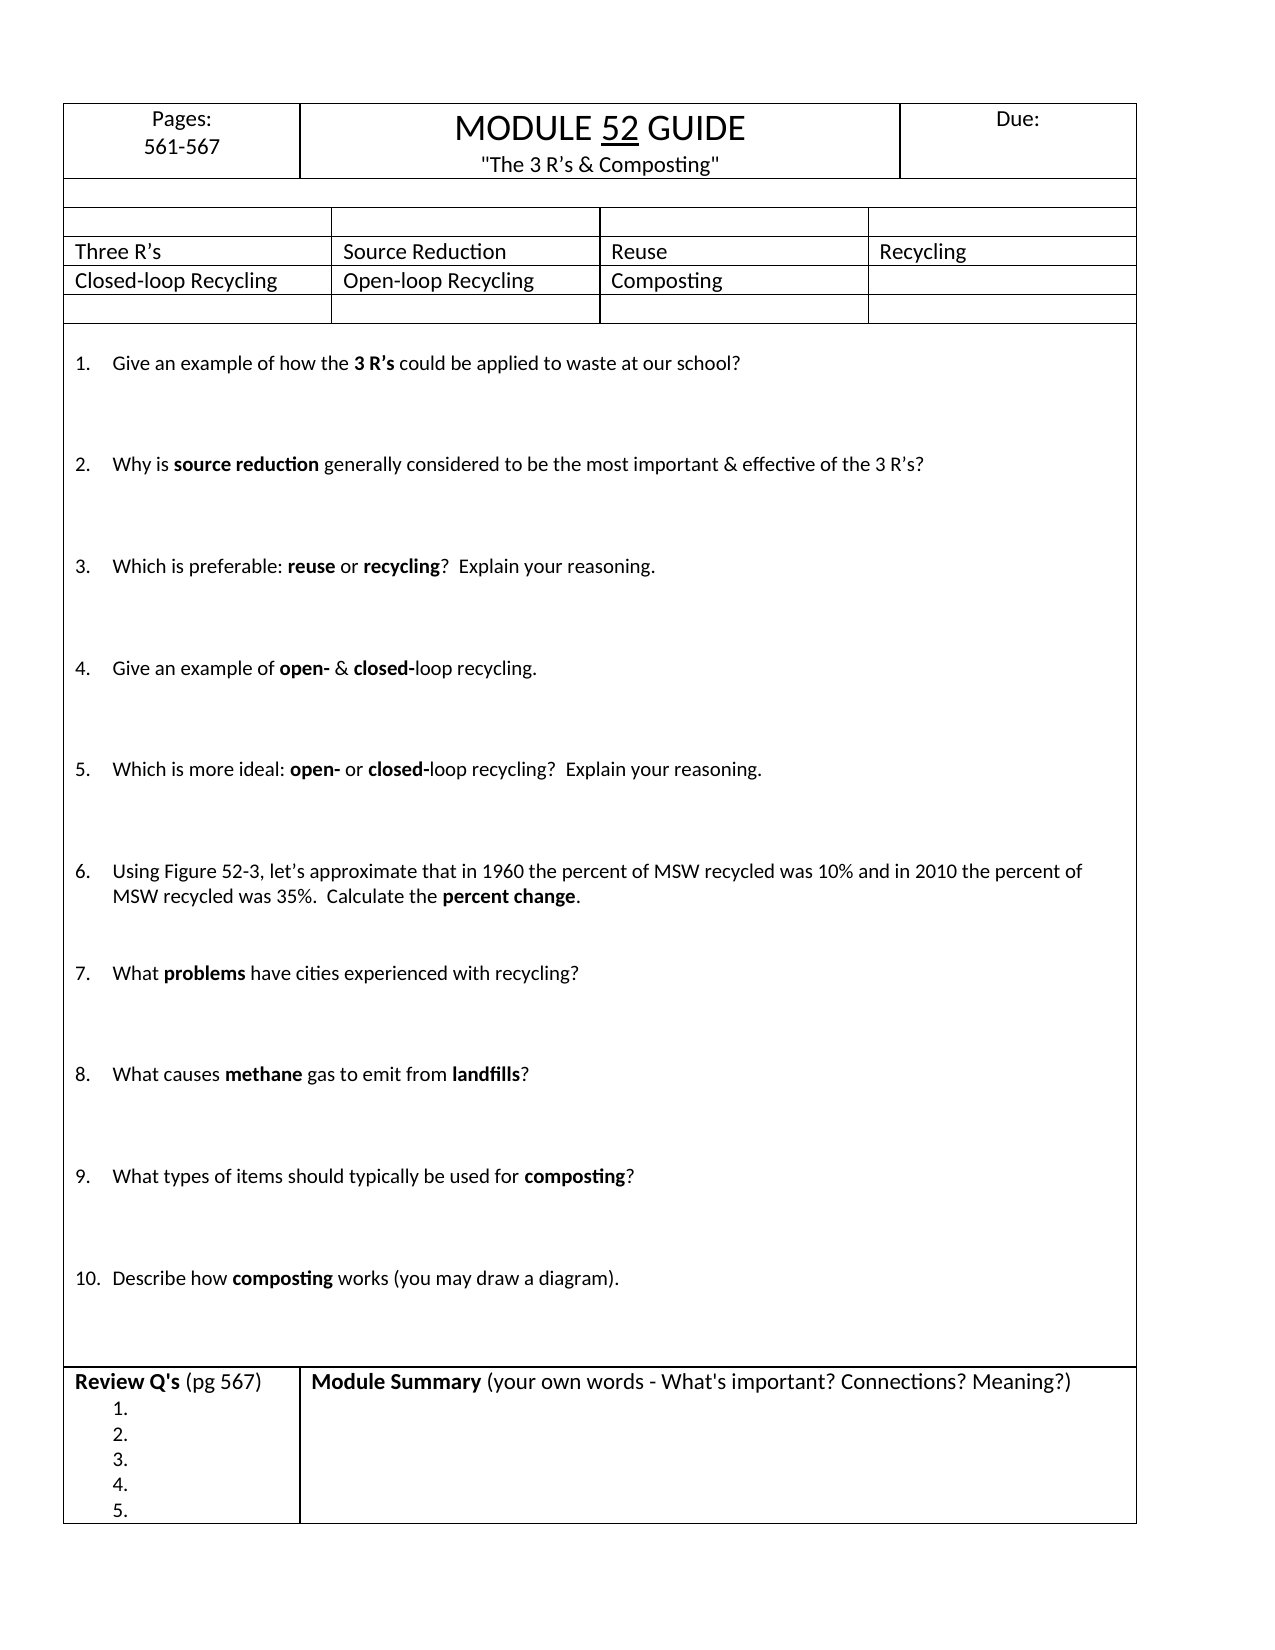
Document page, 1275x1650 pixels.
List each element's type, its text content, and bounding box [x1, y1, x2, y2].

table_cell [64, 179, 1136, 207]
table_cell [601, 208, 868, 236]
table_cell Closed-loop Recycling [64, 266, 331, 294]
table_cell [64, 295, 331, 323]
table_cell [601, 295, 868, 323]
table_cell [332, 295, 599, 323]
table_cell Open-loop Recycling [332, 266, 599, 294]
table_cell Source Reduction [332, 237, 599, 265]
table_cell [869, 266, 1136, 294]
table_cell [869, 208, 1136, 236]
table_cell Composting [601, 266, 868, 294]
table_header Due: [901, 104, 1136, 178]
table_cell Recycling [869, 237, 1136, 265]
table_cell Reuse [601, 237, 868, 265]
table_cell [64, 208, 331, 236]
table_cell [332, 208, 599, 236]
table_header Pages: 561-567 [64, 104, 299, 178]
table_cell Review Q's (pg 567) [64, 1368, 299, 1522]
table_cell [869, 295, 1136, 323]
table_cell Module Summary (your own words - What's important? Connections? Meaning?) [301, 1368, 1136, 1522]
table_cell Give an example of how the 3 R’s could be applied to waste at our school? Why is source reduction generally considered to be the most important & effective of the 3 R’s? Which is preferable: reuse or recycling? Explain your reasoning. Give an example of open- & closed-loop recycling. Which is more ideal: open- or closed-loop recycling? Explain your reasoning. Using Figure 52-3, let’s approximate that in 1960 the percent of MSW recycled was 10% and in 2010 the percent of MSW recycled was 35%. Calculate the percent change. What problems have cities experienced with recycling? What causes methane gas to emit from landfills? What types of items should typically be used for composting? Describe how composting works (you may draw a diagram). [64, 324, 1136, 1366]
table_cell Three R’s [64, 237, 331, 265]
table_header MODULE 52 GUIDE "The 3 R’s & Composting" [301, 104, 899, 178]
